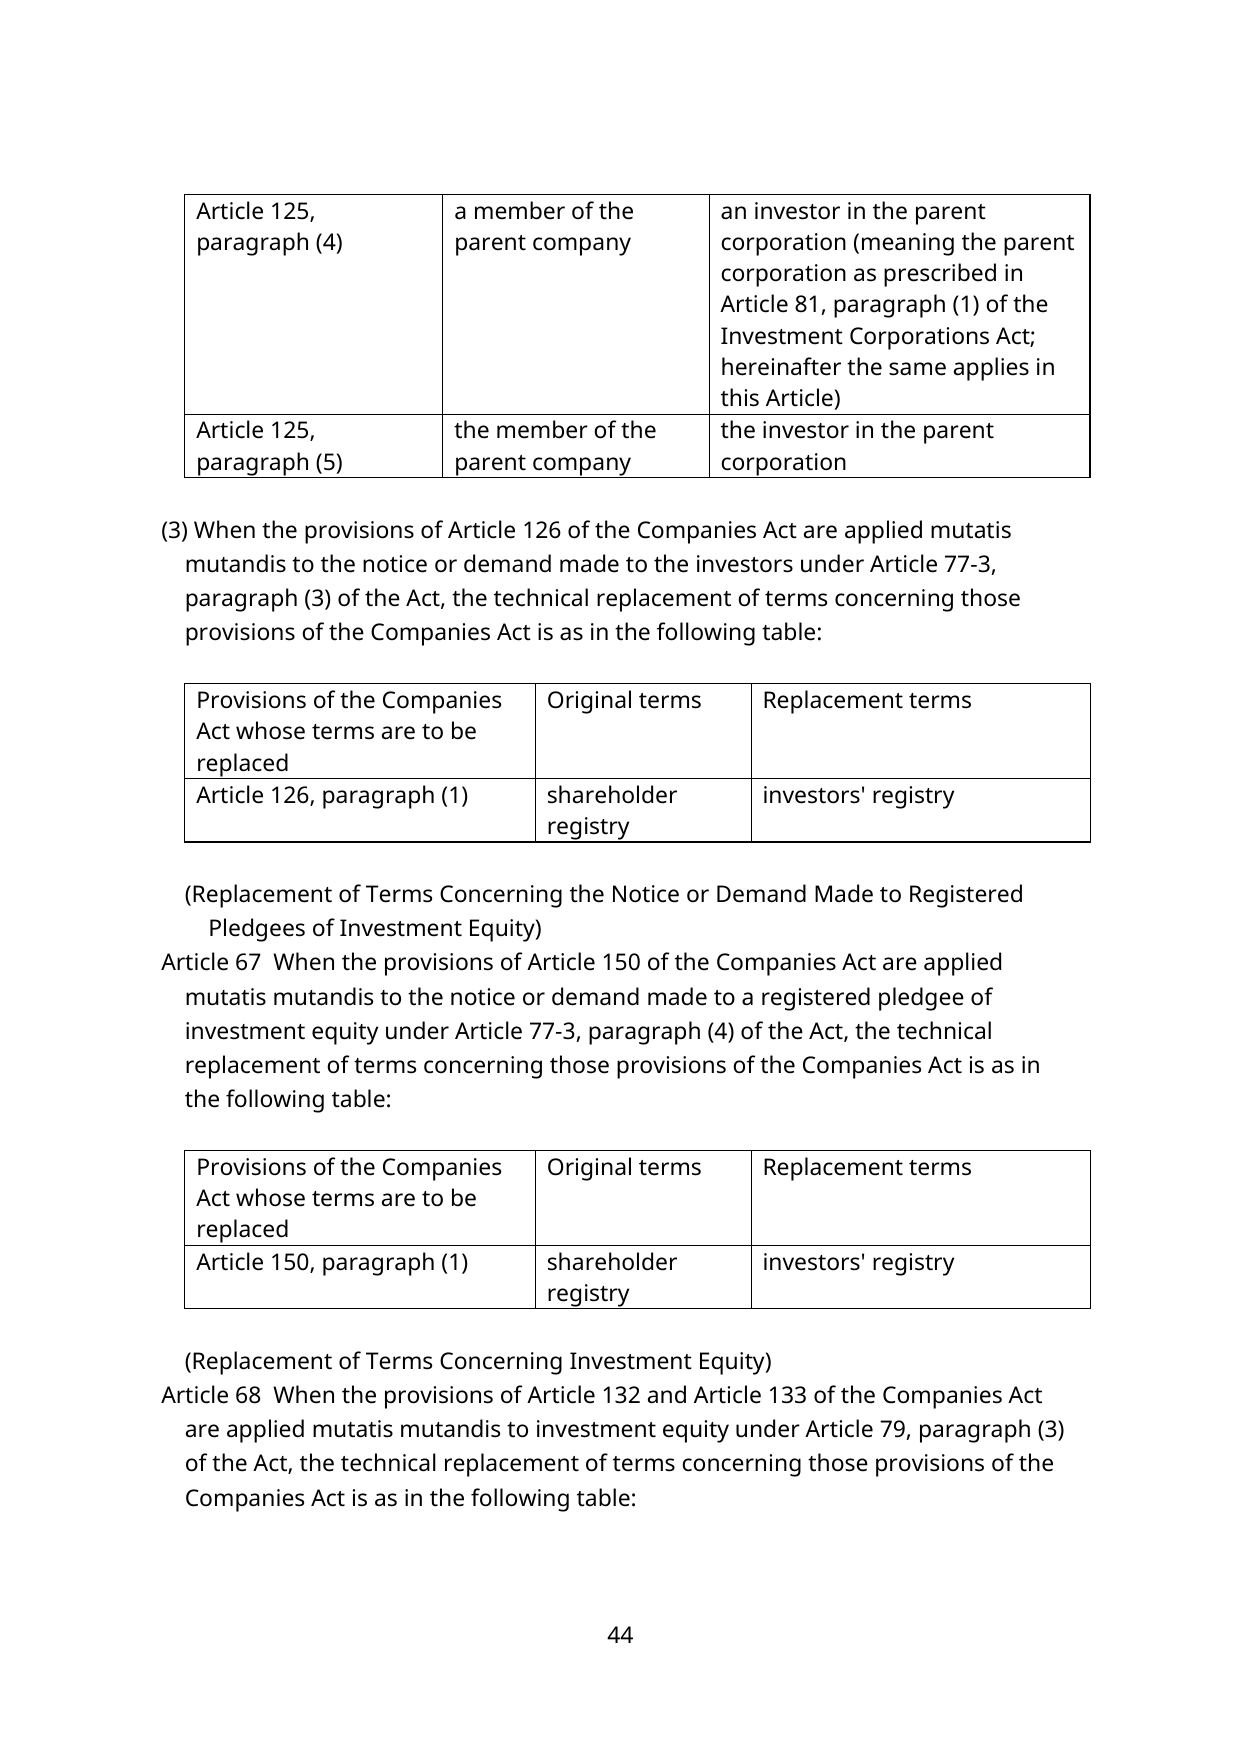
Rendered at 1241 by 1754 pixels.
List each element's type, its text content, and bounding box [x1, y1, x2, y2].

table_header Provisions of the Companies Act whose terms are to be replaced [185, 684, 535, 778]
table_cell Article 125, paragraph (4) [185, 195, 442, 413]
text (Replacement of Terms Concerning Investment Equity) [184, 1343, 1079, 1378]
table_cell Article 125, paragraph (5) [185, 415, 442, 477]
table_cell a member of the parent company [443, 195, 709, 413]
table_cell investors' registry [752, 779, 1090, 841]
table_header Original terms [536, 1151, 751, 1245]
table_cell the investor in the parent corporation [710, 415, 1089, 477]
table_cell the member of the parent company [443, 415, 709, 477]
table_cell shareholder registry [536, 779, 751, 841]
text (3) When the provisions of Article 126 of the Companies Act are applied mutatis mutandis to the notice or demand made to the investors under Article 77-3, paragraph (3) of the Act, the technical replacement of terms concerning those provisions of the Companies Act is as in the following table: [161, 512, 1079, 649]
table_header Original terms [536, 684, 751, 778]
table_cell an investor in the parent corporation (meaning the parent corporation as prescribed in Article 81, paragraph (1) of the Investment Corporations Act; hereinafter the same applies in this Article) [710, 195, 1089, 413]
text (Replacement of Terms Concerning the Notice or Demand Made to Registered Pledgees of Investment Equity) [184, 877, 1079, 945]
table_cell Article 150, paragraph (1) [185, 1246, 535, 1308]
text Article 68 When the provisions of Article 132 and Article 133 of the Companies Act are applied mutatis mutandis to investment equity under Article 79, paragraph (3) of the Act, the technical replacement of terms concerning those provisions of the Companies Act is as in the following table: [161, 1378, 1079, 1514]
text Article 67 When the provisions of Article 150 of the Companies Act are applied mutatis mutandis to the notice or demand made to a registered pledgee of investment equity under Article 77-3, paragraph (4) of the Act, the technical replacement of terms concerning those provisions of the Companies Act is as in the following table: [161, 945, 1079, 1116]
table_header Provisions of the Companies Act whose terms are to be replaced [185, 1151, 535, 1245]
table_header Replacement terms [752, 684, 1090, 778]
table_header Replacement terms [752, 1151, 1090, 1245]
table_cell shareholder registry [536, 1246, 751, 1308]
table_cell investors' registry [752, 1246, 1090, 1308]
table_cell Article 126, paragraph (1) [185, 779, 535, 841]
